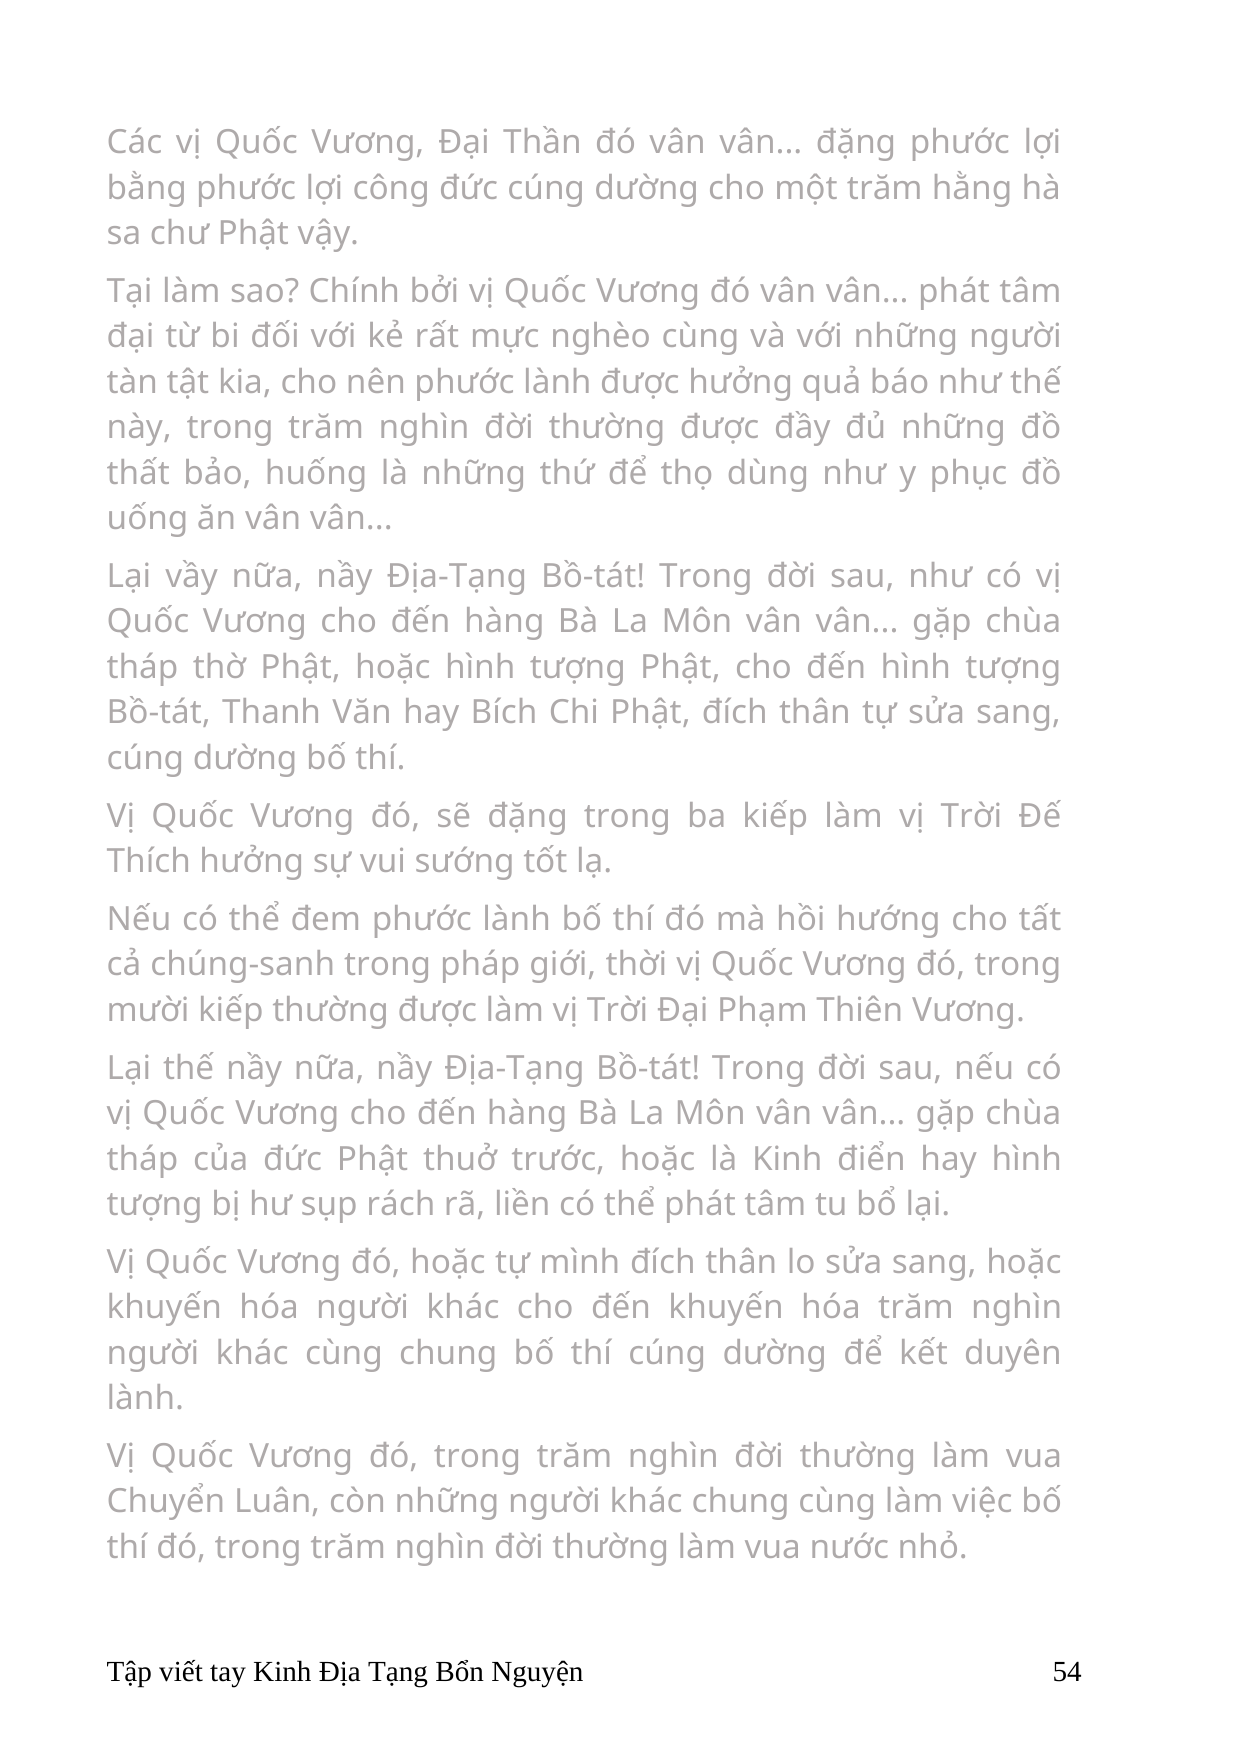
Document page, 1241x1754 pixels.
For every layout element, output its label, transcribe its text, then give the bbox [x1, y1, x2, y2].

text Tại làm sao? Chính bởi vị Quốc Vương đó vân vân... phát tâm đại từ bi đối với kẻ rất mực nghèo cùng và với những người tàn tật kia, cho nên phước lành được hưởng quả báo như thế này, trong trăm nghìn đời thường được đầy đủ những đồ thất bảo, huống là những thứ để thọ dùng như y phục đồ uống ăn vân vân... [106, 267, 1063, 539]
text Nếu có thể đem phước lành bố thí đó mà hồi hướng cho tất cả chúng-sanh trong pháp giới, thời vị Quốc Vương đó, trong mười kiếp thường được làm vị Trời Đại Phạm Thiên Vương. [106, 895, 1063, 1031]
text Lại thế nầy nữa, nầy Địa-Tạng Bồ-tát! Trong đời sau, nếu có vị Quốc Vương cho đến hàng Bà La Môn vân vân... gặp chùa tháp của đức Phật thuở trước, hoặc là Kinh điển hay hình tượng bị hư sụp rách rã, liền có thể phát tâm tu bổ lại. [106, 1043, 1063, 1225]
text Vị Quốc Vương đó, sẽ đặng trong ba kiếp làm vị Trời Đế Thích hưởng sự vui sướng tốt lạ. [106, 791, 1063, 882]
text Vị Quốc Vương đó, trong trăm nghìn đời thường làm vua Chuyển Luân, còn những người khác chung cùng làm việc bố thí đó, trong trăm nghìn đời thường làm vua nước nhỏ. [106, 1432, 1063, 1568]
text Vị Quốc Vương đó, hoặc tự mình đích thân lo sửa sang, hoặc khuyến hóa người khác cho đến khuyến hóa trăm nghìn người khác cùng chung bố thí cúng dường để kết duyên lành. [106, 1238, 1063, 1419]
text Lại vầy nữa, nầy Địa-Tạng Bồ-tát! Trong đời sau, như có vị Quốc Vương cho đến hàng Bà La Môn vân vân... gặp chùa tháp thờ Phật, hoặc hình tượng Phật, cho đến hình tượng Bồ-tát, Thanh Văn hay Bích Chi Phật, đích thân tự sửa sang, cúng dường bố thí. [106, 552, 1063, 779]
text Các vị Quốc Vương, Đại Thần đó vân vân... đặng phước lợi bằng phước lợi công đức cúng dường cho một trăm hằng hà sa chư Phật vậy. [106, 118, 1063, 254]
